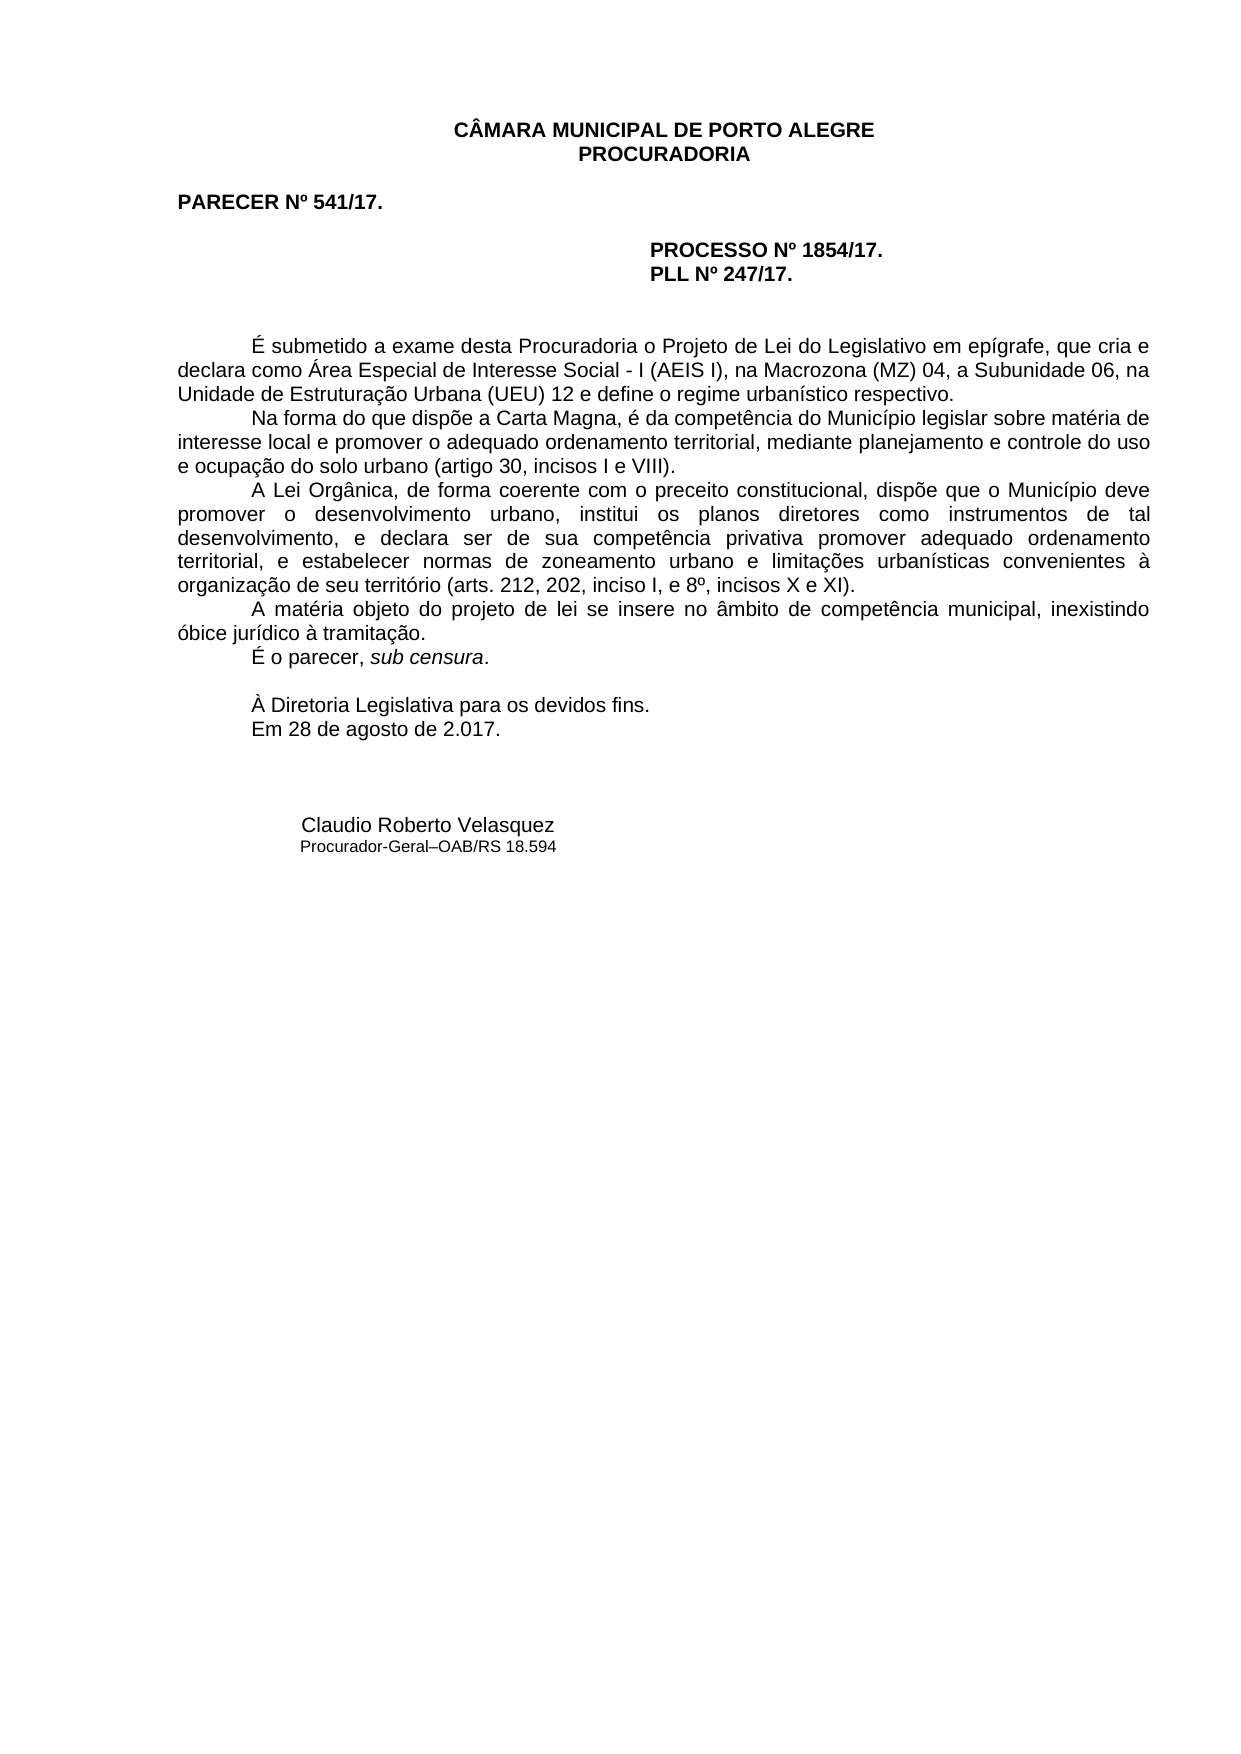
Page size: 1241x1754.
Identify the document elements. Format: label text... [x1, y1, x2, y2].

text A matéria objeto do projeto de lei se insere no âmbito de competência municipal, inexistindo óbice jurídico à tramitação. [177, 597, 1152, 645]
text É submetido a exame desta Procuradoria o Projeto de Lei do Legislativo em epígrafe, que cria e declara como Área Especial de Interesse Social - I (AEIS I), na Macrozona (MZ) 04, a Subunidade 06, na Unidade de Estruturação Urbana (UEU) 12 e define o regime urbanístico respectivo. [177, 334, 1152, 406]
text CÂMARA MUNICIPAL DE PORTO ALEGRE [177, 118, 1152, 142]
text Procurador-Geral–OAB/RS 18.594 [177, 837, 1152, 856]
text Em 28 de agosto de 2.017. [177, 717, 1152, 741]
subtitle PROCESSO Nº 1854/17. [177, 238, 1152, 262]
text Na forma do que dispõe a Carta Magna, é da competência do Município legislar sobre matéria de interesse local e promover o adequado ordenamento territorial, mediante planejamento e controle do uso e ocupação do solo urbano (artigo 30, incisos I e VIII). [177, 406, 1152, 477]
text A Lei Orgânica, de forma coerente com o preceito constitucional, dispõe que o Município deve promover o desenvolvimento urbano, institui os planos diretores como instrumentos de tal desenvolvimento, e declara ser de sua competência privativa promover adequado ordenamento territorial, e estabelecer normas de zoneamento urbano e limitações urbanísticas convenientes à organização de seu território (arts. 212, 202, inciso I, e 8º, incisos X e XI). [177, 477, 1152, 597]
text Claudio Roberto Velasquez [177, 813, 1152, 837]
subtitle PARECER Nº 541/17. [177, 190, 1152, 214]
text É o parecer, sub censura. [177, 645, 1152, 669]
text PROCURADORIA [177, 142, 1152, 166]
text À Diretoria Legislativa para os devidos fins. [251, 693, 1152, 717]
text PLL Nº 247/17. [177, 262, 1152, 286]
